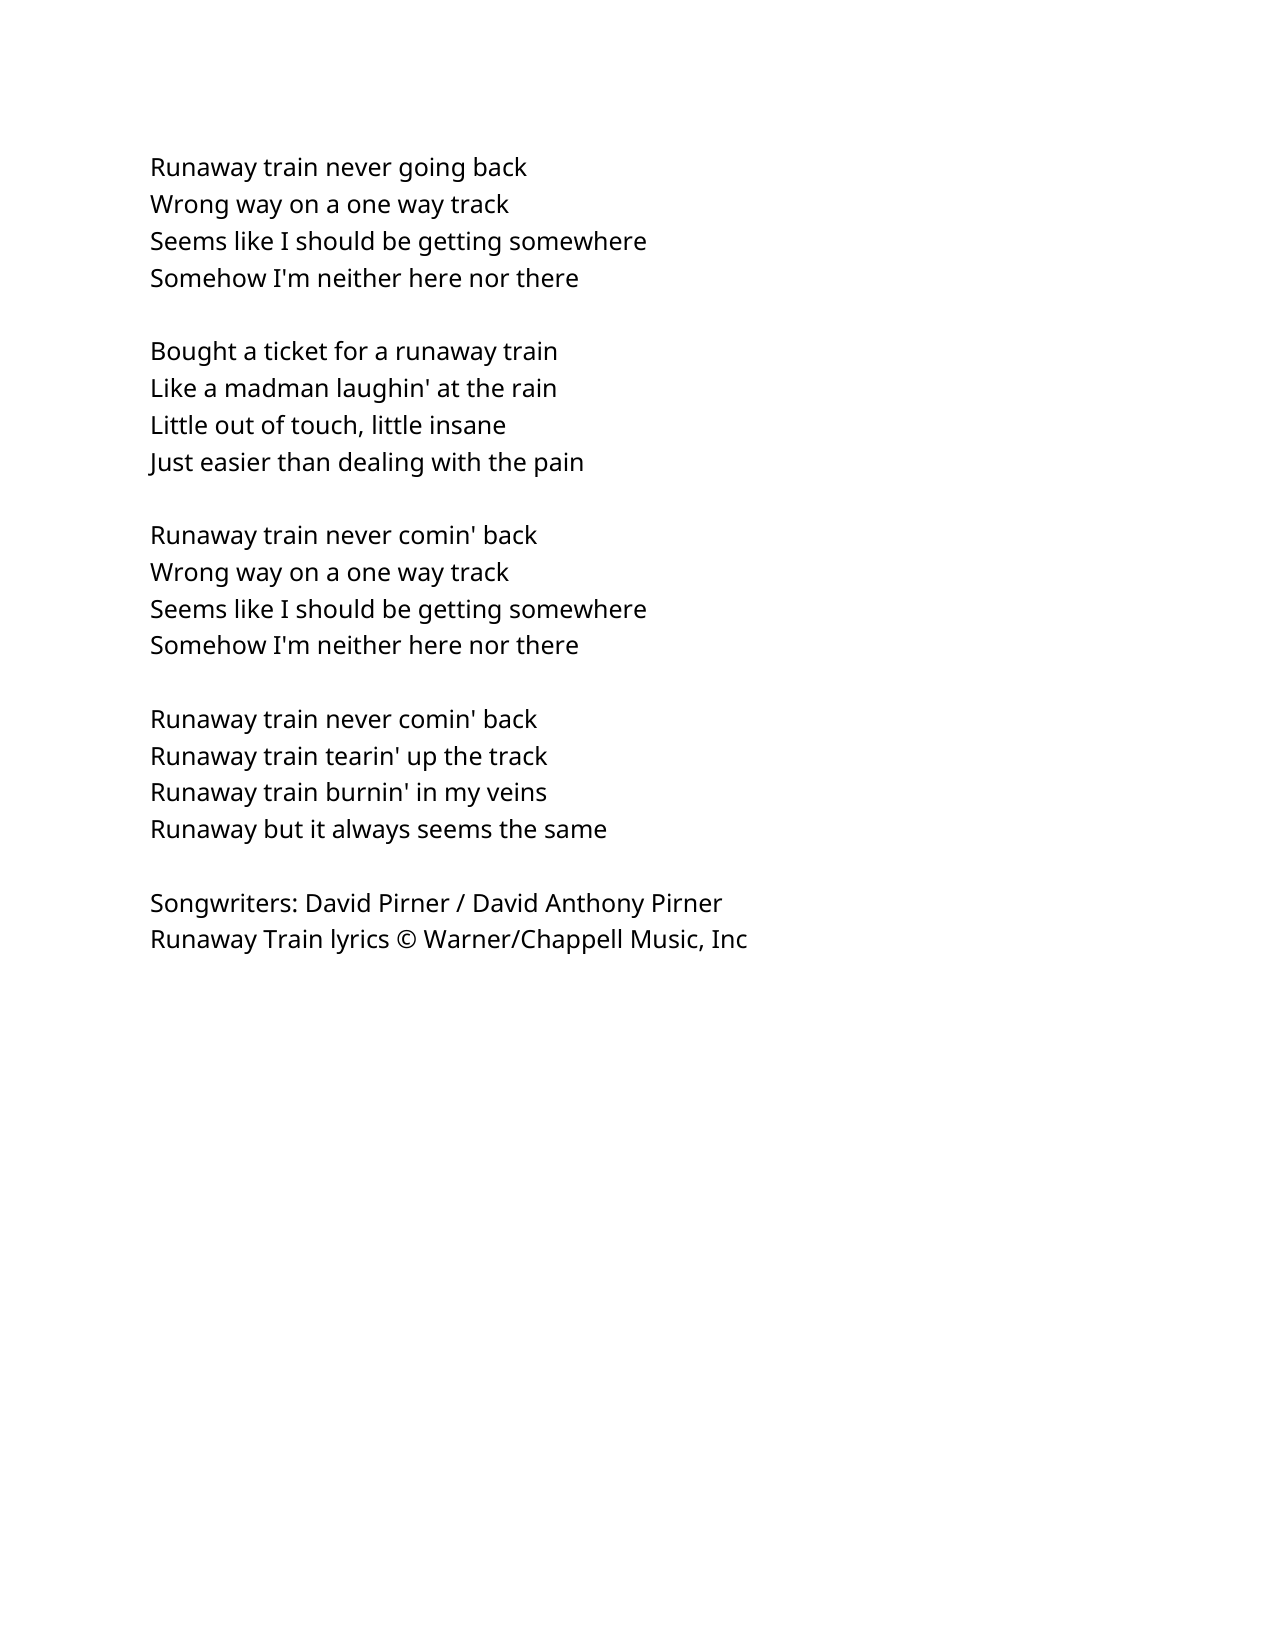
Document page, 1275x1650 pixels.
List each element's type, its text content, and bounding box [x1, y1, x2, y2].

text Runaway train burnin' in my veins [150, 775, 1125, 809]
text Wrong way on a one way track [150, 187, 1125, 221]
text Wrong way on a one way track [150, 554, 1125, 588]
text Somehow I'm neither here nor there [150, 260, 1125, 294]
text Runaway Train lyrics © Warner/Chappell Music, Inc [150, 922, 1125, 956]
text Songwriters: David Pirner / David Anthony Pirner [150, 885, 1125, 919]
text Little out of touch, little insane [150, 407, 1125, 441]
text Runaway train tearin' up the track [150, 738, 1125, 772]
text Runaway train never comin' back [150, 518, 1125, 552]
text Runaway train never going back [150, 150, 1125, 184]
text Runaway but it always seems the same [150, 812, 1125, 846]
text Runaway train never comin' back [150, 702, 1125, 736]
text Bought a ticket for a runaway train [150, 334, 1125, 368]
text Somehow I'm neither here nor there [150, 628, 1125, 662]
text Like a madman laughin' at the rain [150, 371, 1125, 405]
text Seems like I should be getting somewhere [150, 223, 1125, 258]
text Seems like I should be getting somewhere [150, 591, 1125, 625]
text Just easier than dealing with the pain [150, 444, 1125, 478]
